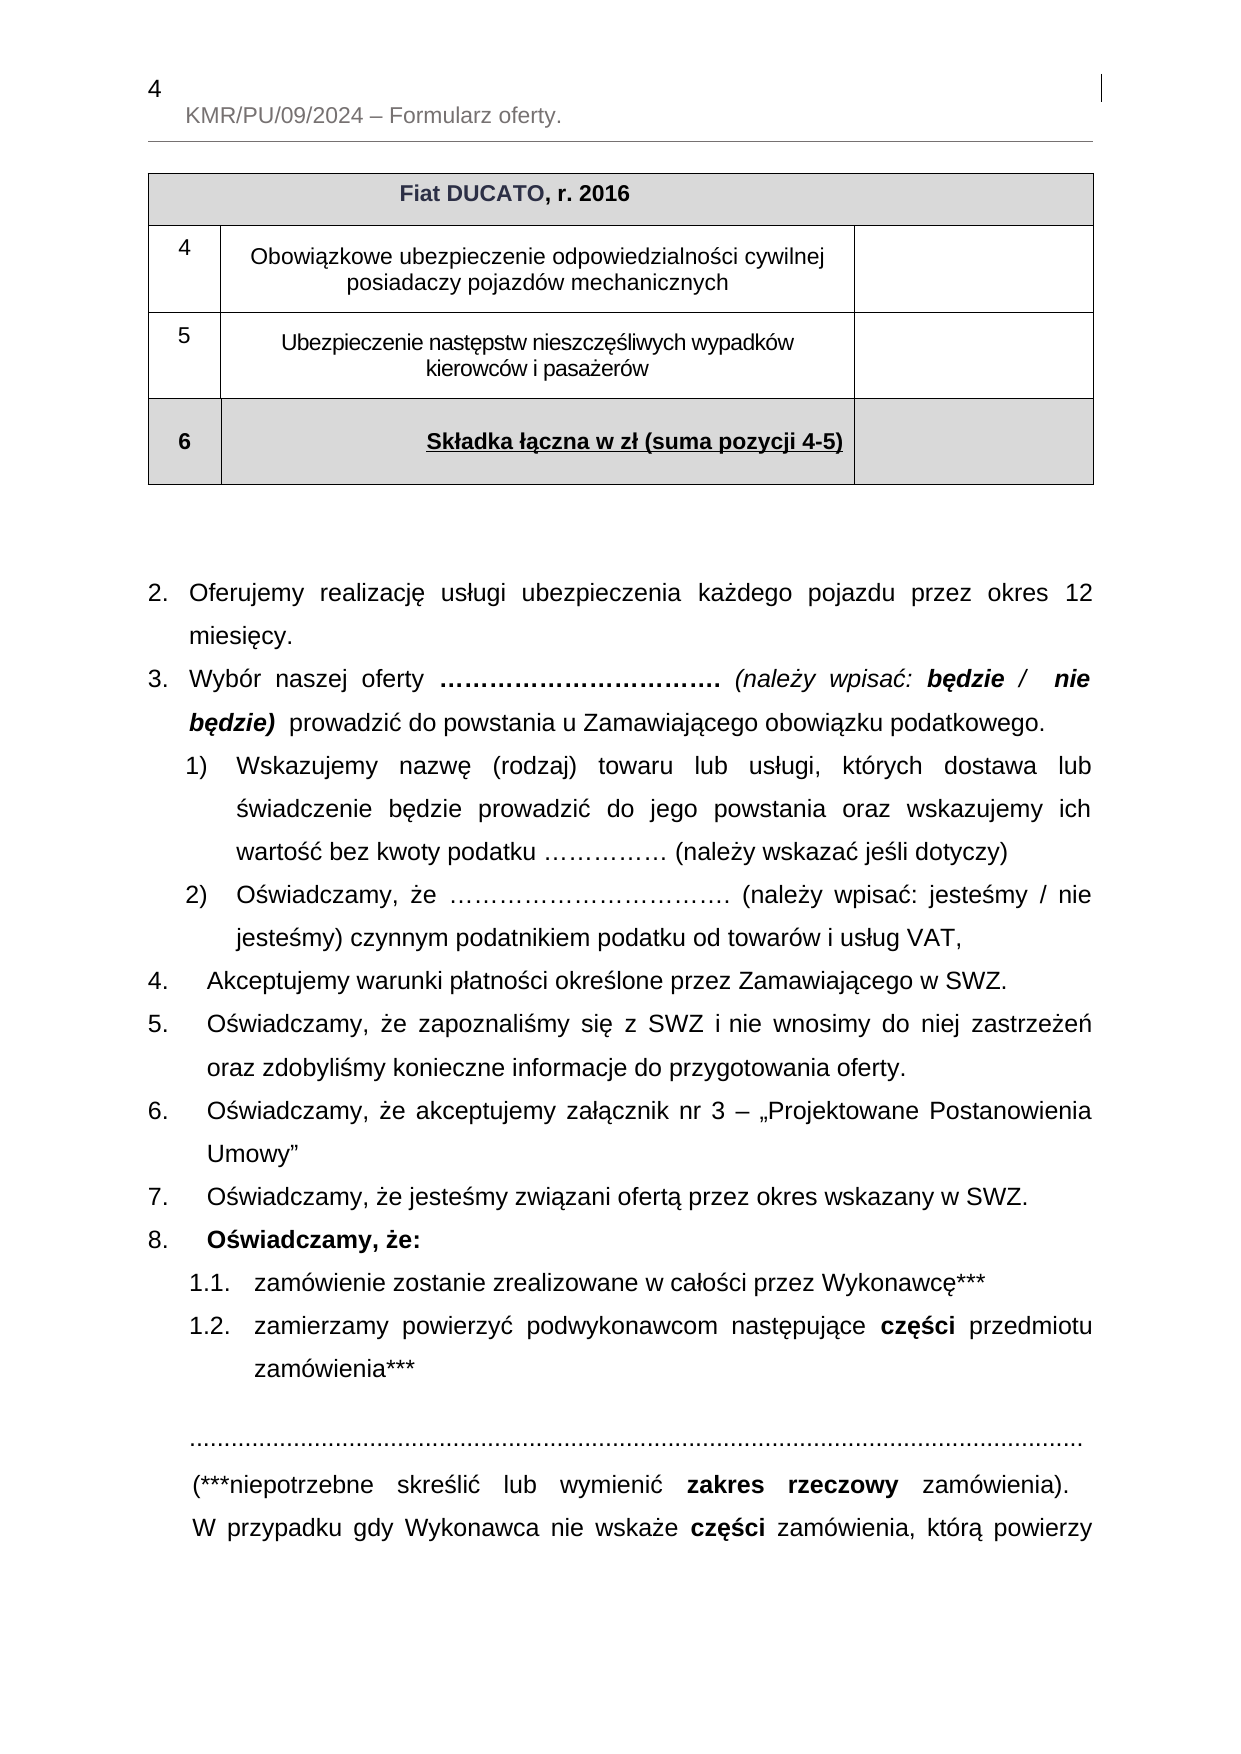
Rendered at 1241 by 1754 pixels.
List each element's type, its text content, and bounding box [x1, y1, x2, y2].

list 3. Wybór naszej oferty ……………………………. (należy wpisać: będzie / nie będzie) prowadzić do powstania u Zamawiającego obowiązku podatkowego. [148, 664, 1093, 736]
table_cell Składka łączna w zł (suma pozycji 4-5) [222, 399, 854, 484]
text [192, 1470, 1093, 1542]
list zamówienie zostanie zrealizowane w całości przez Wykonawcę*** [189, 1268, 1093, 1297]
list 5. Oświadczamy, że zapoznaliśmy się z SWZ i nie wnosimy do niej zastrzeżeń oraz zdobyliśmy konieczne informacje do przygotowania oferty. [148, 1009, 1093, 1081]
table_header Fiat DUCATO, r. 2016 [149, 174, 1093, 225]
table_cell 5 [149, 313, 220, 398]
table_cell 4 [149, 226, 220, 312]
table_cell [855, 399, 1093, 484]
list Wskazujemy nazwę (rodzaj) towaru lub usługi, których dostawa lub świadczenie będzie prowadzić do jego powstania oraz wskazujemy ich wartość bez kwoty podatku …………… (należy wskazać jeśli dotyczy) [185, 751, 1093, 866]
list zamierzamy powierzyć podwykonawcom następujące części przedmiotu zamówienia*** [189, 1311, 1093, 1383]
list Oświadczamy, że ……………………………. (należy wpisać: jesteśmy / nie jesteśmy) czynnym podatnikiem podatku od towarów i usług VAT, [185, 880, 1093, 952]
list 4. Akceptujemy warunki płatności określone przez Zamawiającego w SWZ. [148, 966, 1093, 995]
table_cell [855, 226, 1093, 312]
table_cell [855, 313, 1093, 398]
list 2. Oferujemy realizację usługi ubezpieczenia każdego pojazdu przez okres 12 miesięcy. [148, 578, 1093, 650]
list 8. Oświadczamy, że: [148, 1225, 1093, 1254]
list 7. Oświadczamy, że jesteśmy związani ofertą przez okres wskazany w SWZ. [148, 1182, 1093, 1211]
list 6. Oświadczamy, że akceptujemy załącznik nr 3 – „Projektowane Postanowienia Umowy” [148, 1096, 1093, 1168]
text ................................................................................................................................. [189, 1423, 1093, 1451]
table_cell 6 [149, 399, 221, 484]
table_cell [221, 313, 854, 398]
table_cell Obowiązkowe ubezpieczenie odpowiedzialności cywilnej posiadaczy pojazdów mechanicznych [221, 226, 854, 312]
